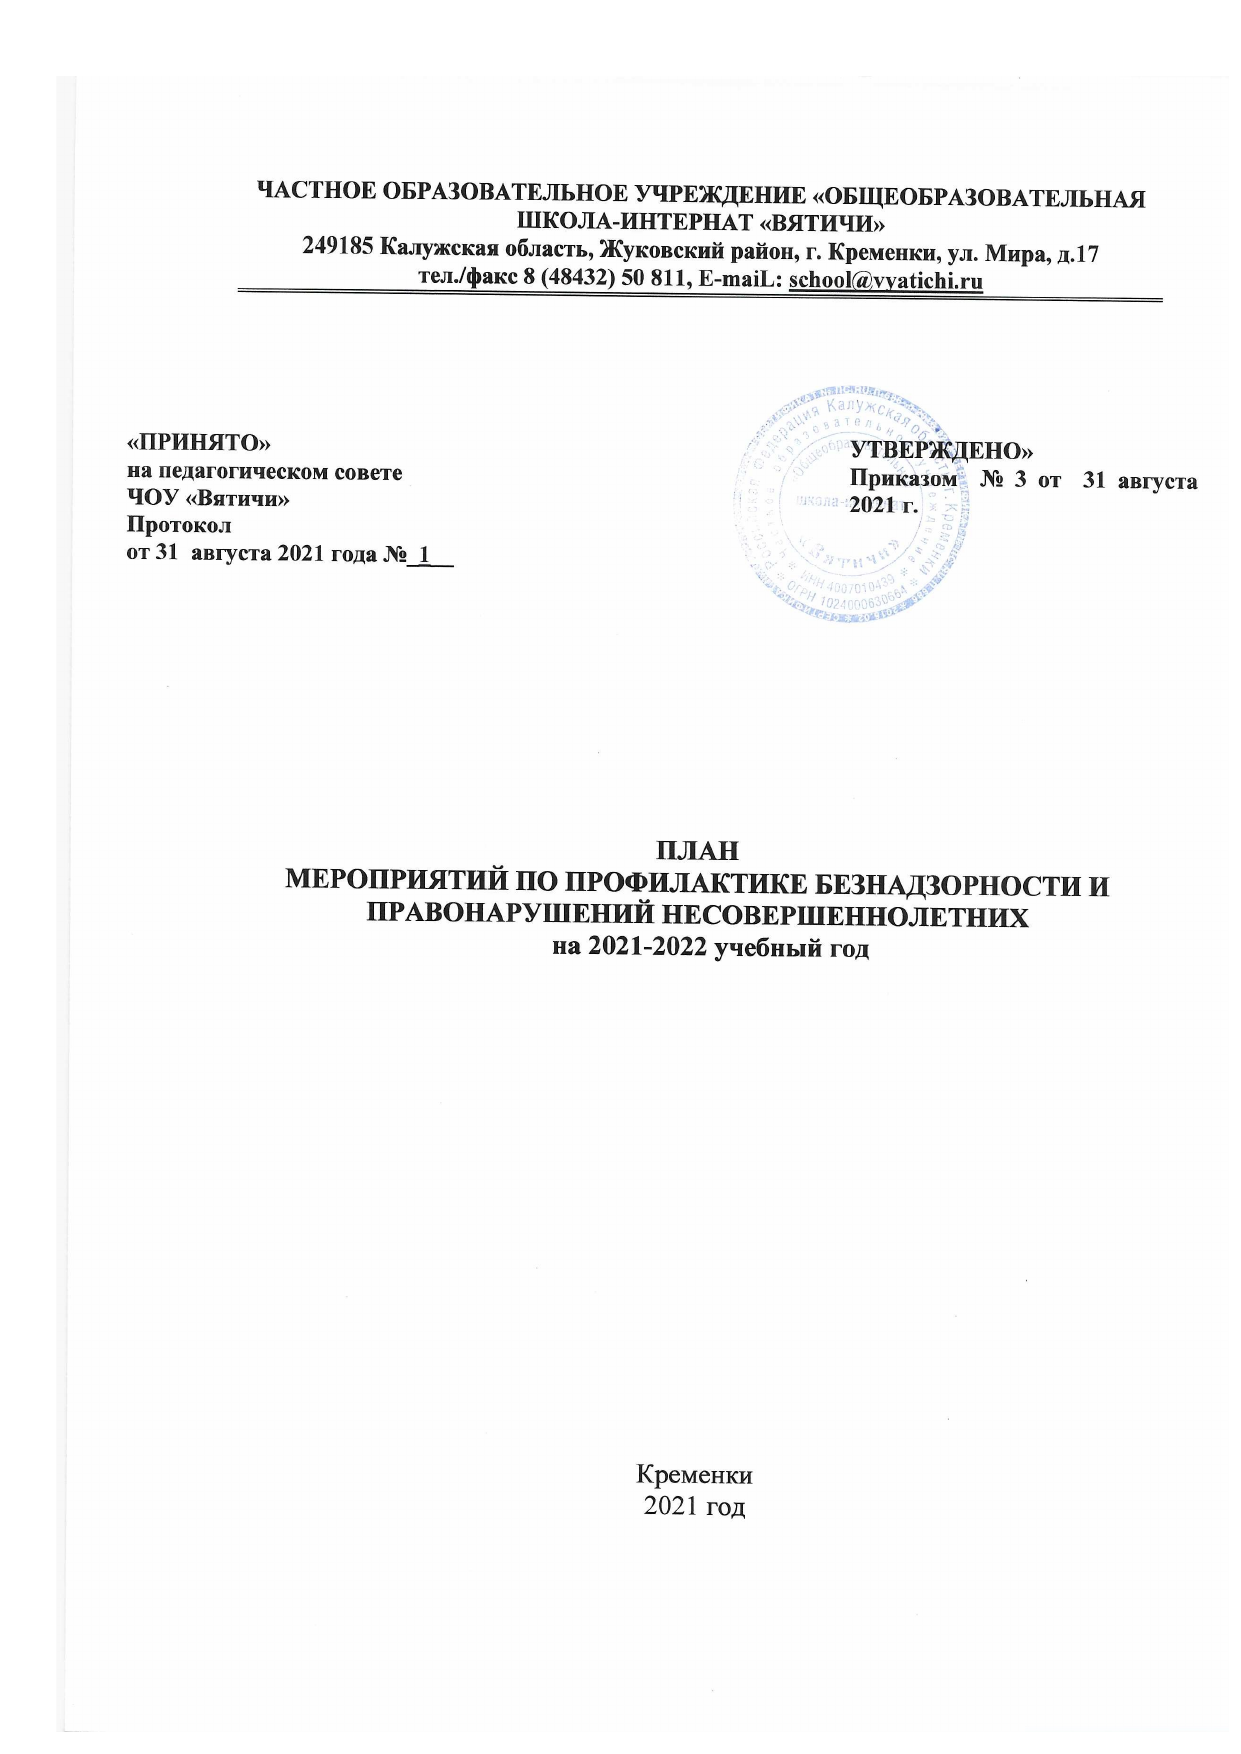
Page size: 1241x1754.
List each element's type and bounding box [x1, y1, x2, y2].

picture [56, 76, 1229, 1732]
